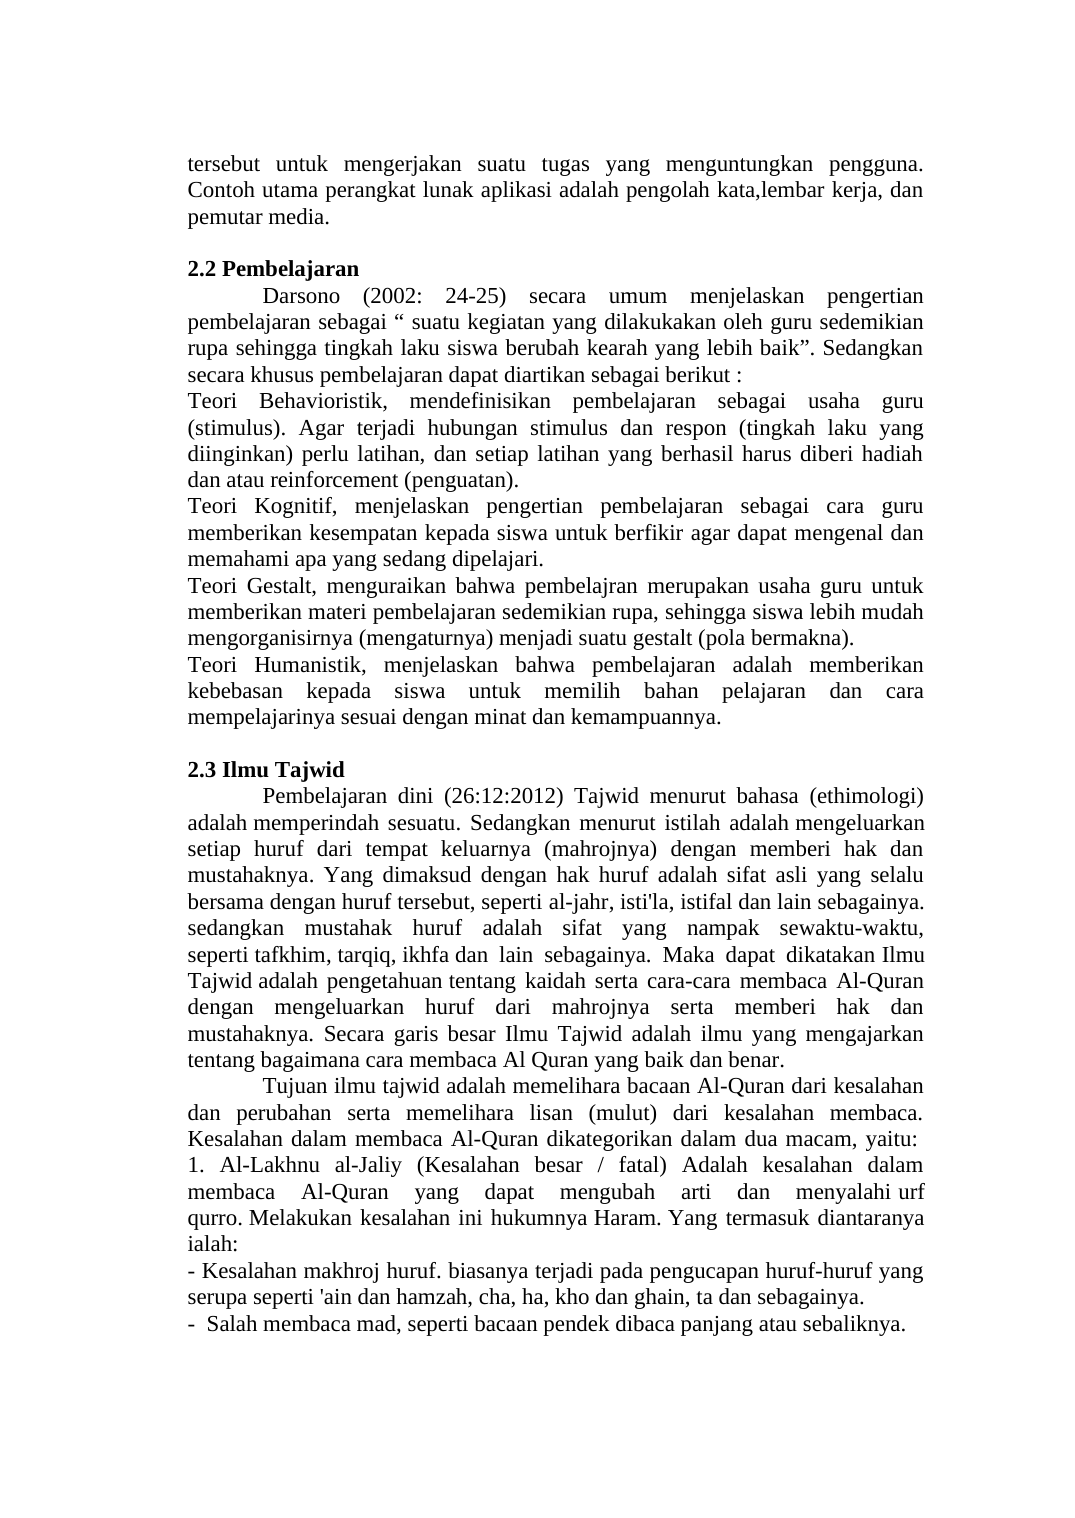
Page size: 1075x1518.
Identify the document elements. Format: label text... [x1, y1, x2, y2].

text Darsono (2002: 24-25) secara umum menjelaskan pengertian pembelajaran sebagai “ suatu kegiatan yang dilakukakan oleh guru sedemikian rupa sehingga tingkah laku siswa berubah kearah yang lebih baik”. Sedangkan secara khusus pembelajaran dapat diartikan sebagai berikut : [187, 282, 925, 387]
text 2.3 Ilmu Tajwid [187, 756, 925, 782]
text Teori Kognitif, menjelaskan pengertian pembelajaran sebagai cara guru memberikan kesempatan kepada siswa untuk berfikir agar dapat mengenal dan memahami apa yang sedang dipelajari. [187, 493, 925, 572]
text - Salah membaca mad, seperti bacaan pendek dibaca panjang atau sebaliknya. [187, 1309, 925, 1336]
text Tujuan ilmu tajwid adalah memelihara bacaan Al-Quran dari kesalahan dan perubahan serta memelihara lisan (mulut) dari kesalahan membaca. Kesalahan dalam membaca Al-Quran dikategorikan dalam dua macam, yaitu: 1. Al-Lakhnu al-Jaliy (Kesalahan besar / fatal) Adalah kesalahan dalam membaca Al-Quran yang dapat mengubah arti dan menyalahi urf qurro. Melakukan kesalahan ini hukumnya Haram. Yang termasuk diantaranya ialah: [187, 1072, 925, 1257]
text 2.2 Pembelajaran [187, 255, 925, 282]
text Teori Behavioristik, mendefinisikan pembelajaran sebagai usaha guru (stimulus). Agar terjadi hubungan stimulus dan respon (tingkah laku yang diinginkan) perlu latihan, dan setiap latihan yang berhasil harus diberi hadiah dan atau reinforcement (penguatan). [187, 387, 925, 493]
text Teori Gestalt, menguraikan bahwa pembelajran merupakan usaha guru untuk memberikan materi pembelajaran sedemikian rupa, sehingga siswa lebih mudah mengorganisirnya (mengaturnya) menjadi suatu gestalt (pola bermakna). [187, 572, 925, 651]
text Pembelajaran dini (26:12:2012) Tajwid menurut bahasa (ethimologi) adalah memperindah sesuatu. Sedangkan menurut istilah adalah mengeluarkan setiap huruf dari tempat keluarnya (mahrojnya) dengan memberi hak dan mustahaknya. Yang dimaksud dengan hak huruf adalah sifat asli yang selalu bersama dengan huruf tersebut, seperti al-jahr, isti'la, istifal dan lain sebagainya. sedangkan mustahak huruf adalah sifat yang nampak sewaktu-waktu, seperti tafkhim, tarqiq, ikhfa dan lain sebagainya. Maka dapat dikatakan Ilmu Tajwid adalah pengetahuan tentang kaidah serta cara-cara membaca Al-Quran dengan mengeluarkan huruf dari mahrojnya serta memberi hak dan mustahaknya. Secara garis besar Ilmu Tajwid adalah ilmu yang mengajarkan tentang bagaimana cara membaca Al Quran yang baik dan benar. [187, 782, 925, 1072]
text Teori Humanistik, menjelaskan bahwa pembelajaran adalah memberikan kebebasan kepada siswa untuk memilih bahan pelajaran dan cara mempelajarinya sesuai dengan minat dan kemampuannya. [187, 651, 925, 730]
text - Kesalahan makhroj huruf. biasanya terjadi pada pengucapan huruf-huruf yang serupa seperti 'ain dan hamzah, cha, ha, kho dan ghain, ta dan sebagainya. [187, 1257, 925, 1309]
